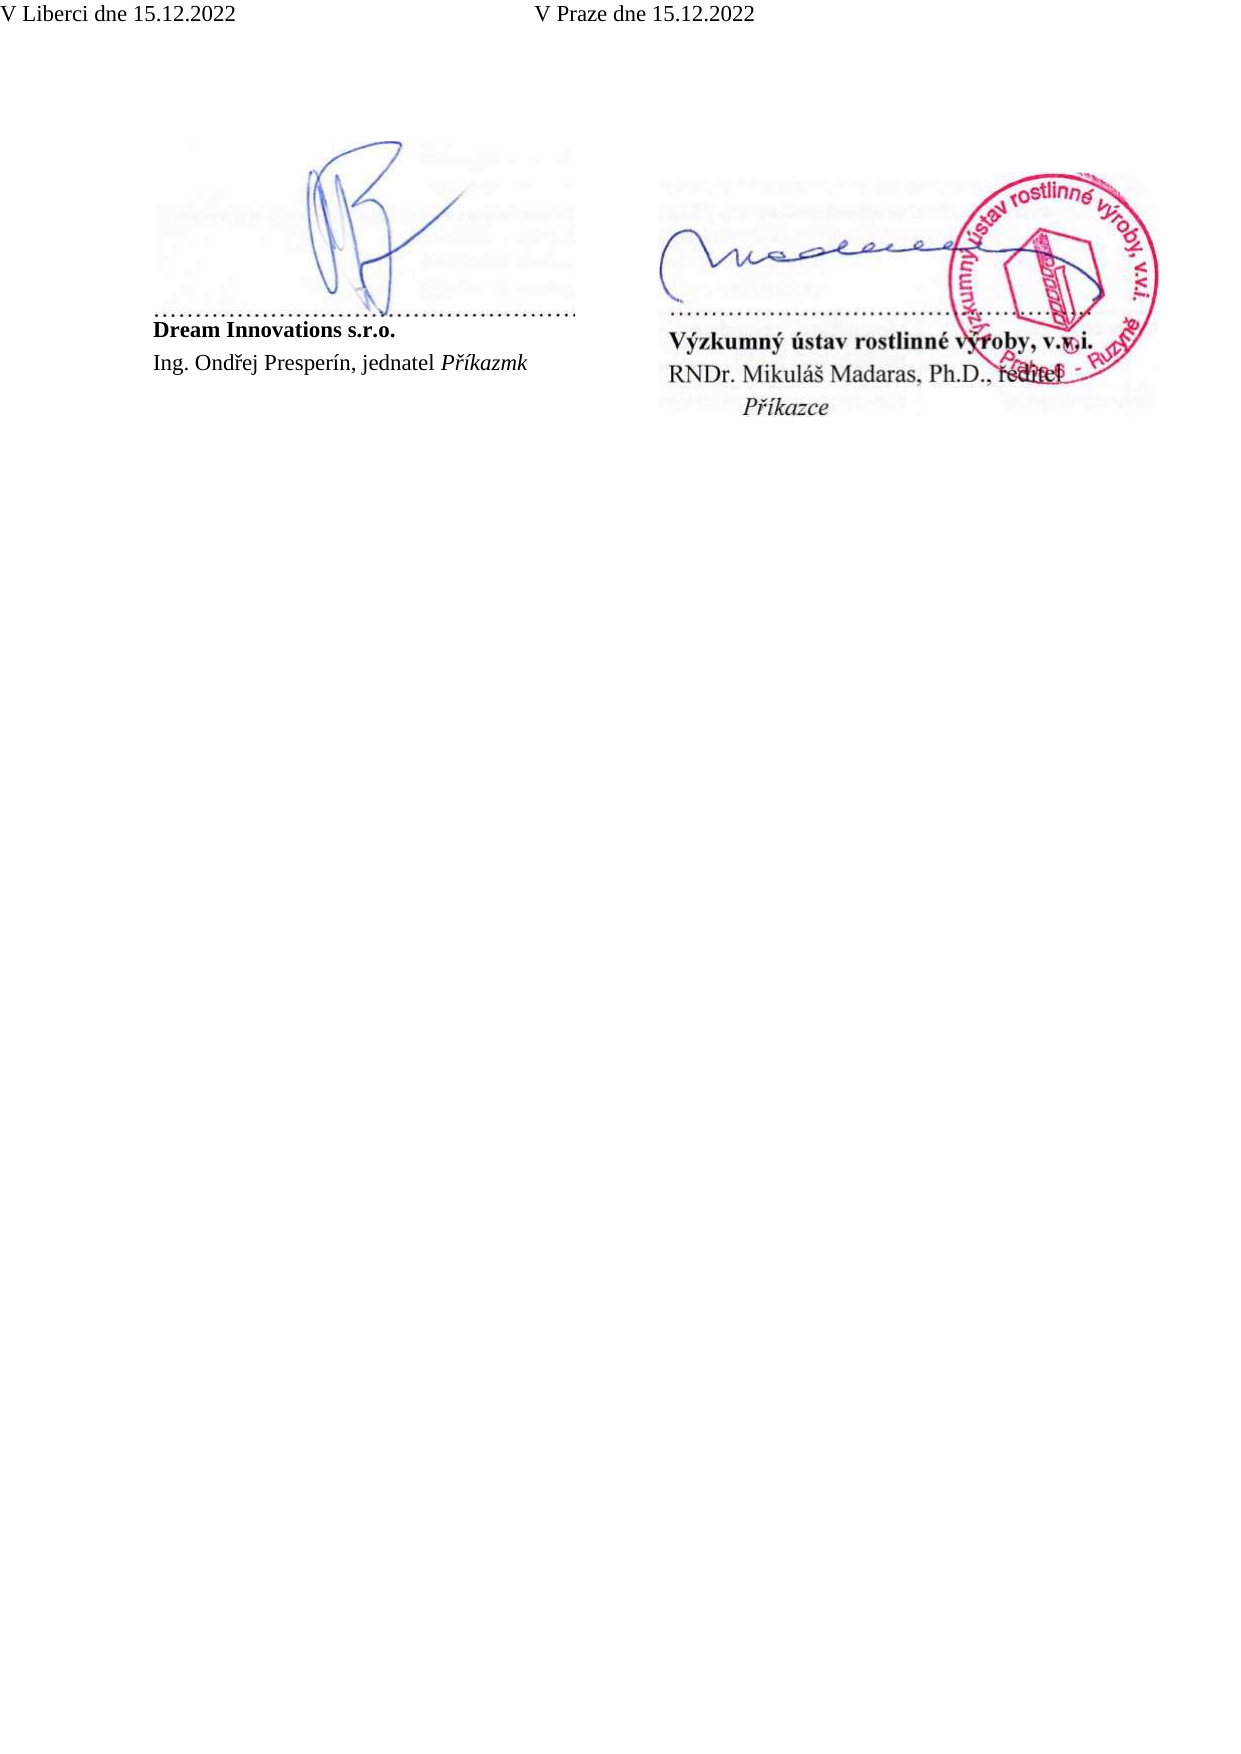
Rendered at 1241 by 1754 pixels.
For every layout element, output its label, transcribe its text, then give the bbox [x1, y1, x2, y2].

picture [658, 172, 1160, 417]
picture [155, 141, 576, 317]
text Ing. Ondřej Presperín, jednatel Příkazmk [153, 349, 658, 376]
